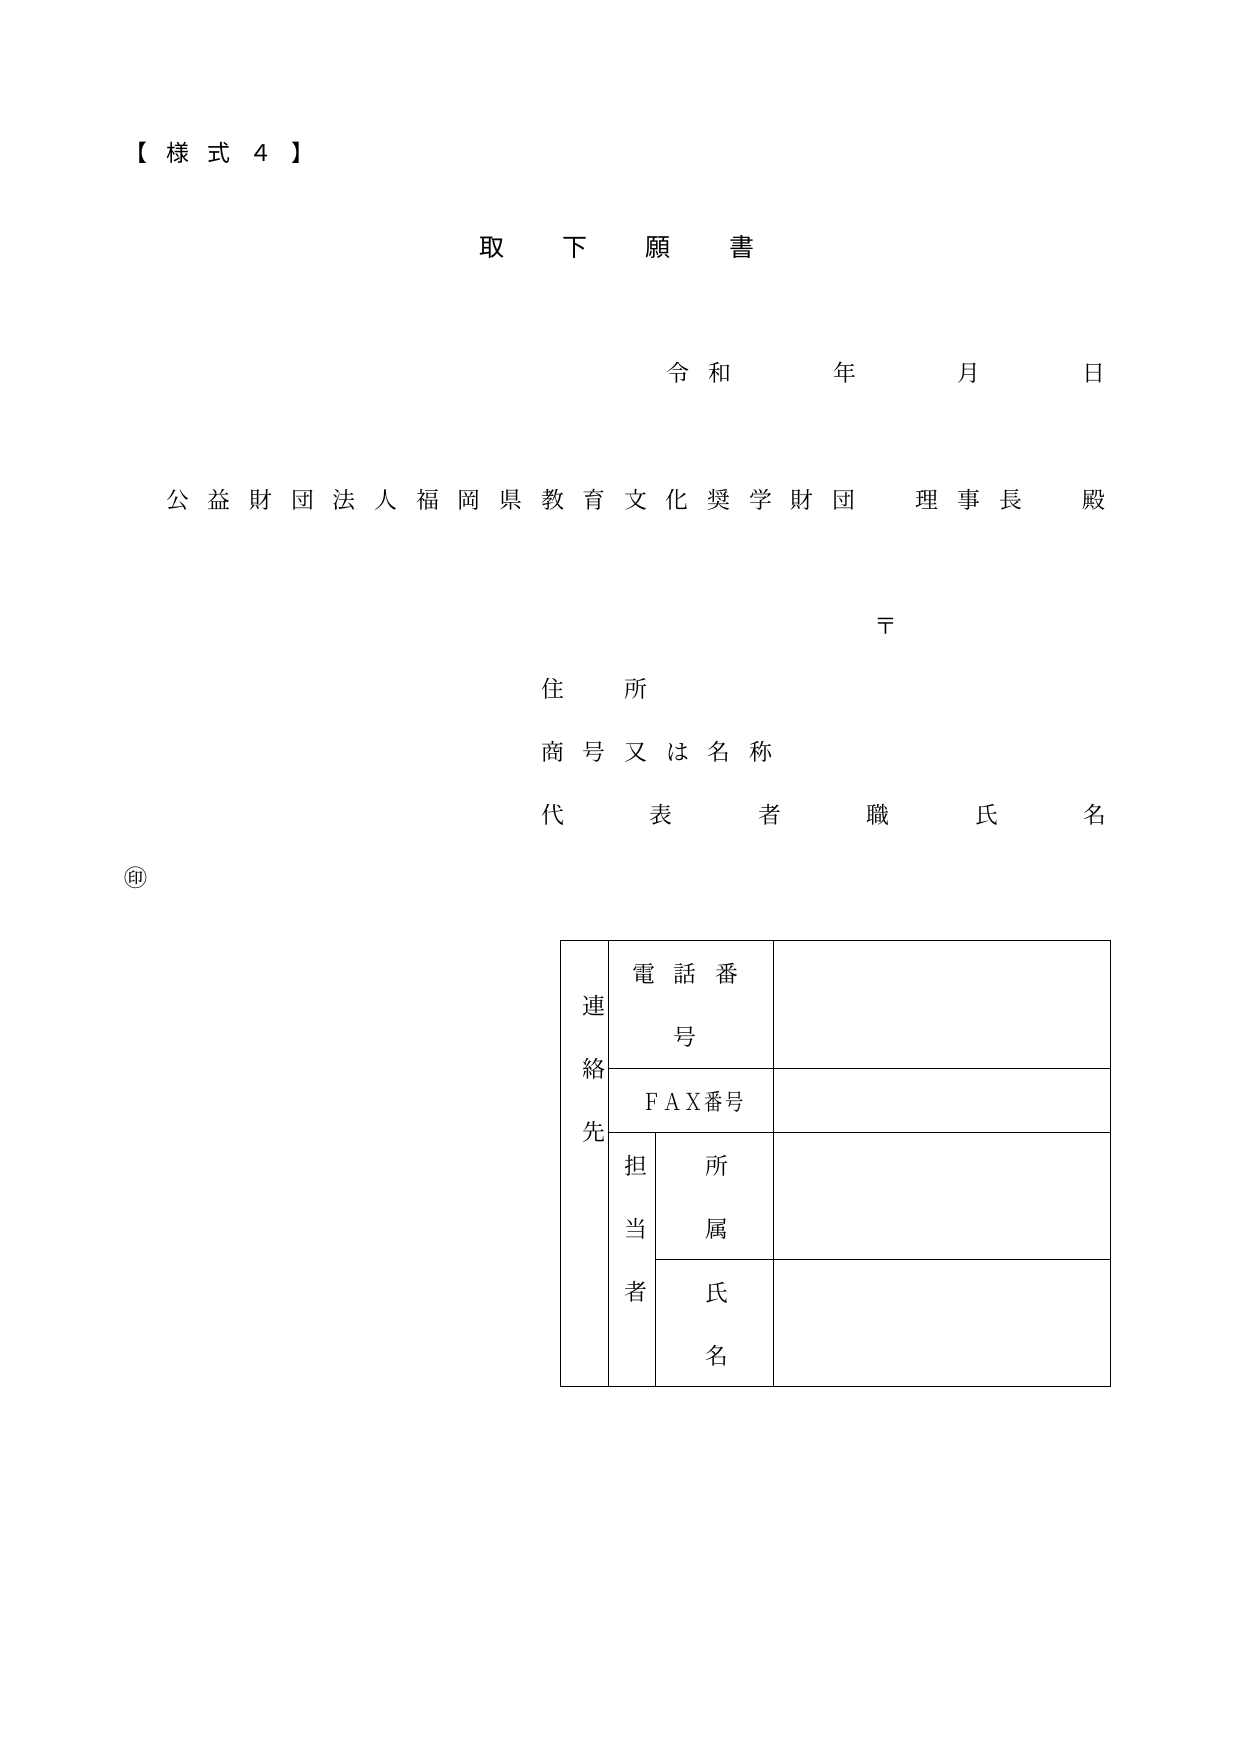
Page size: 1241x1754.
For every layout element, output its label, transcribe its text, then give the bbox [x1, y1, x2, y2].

table_cell 氏 名 [656, 1260, 773, 1386]
table_cell 担 当 者 [609, 1133, 655, 1386]
text 住 所 [124, 656, 1125, 719]
text 商号又は名称 [124, 719, 1125, 782]
table_cell [774, 1069, 1110, 1132]
table_cell 所 属 [656, 1133, 773, 1259]
text 令和 年 月 日 [124, 340, 1124, 403]
text 【様式４】 [124, 119, 1125, 183]
table_header 連 絡 先 [561, 941, 608, 1386]
table_header [774, 941, 1110, 1067]
text 代表者職氏名 ㊞ [124, 782, 1125, 908]
text 公益財団法人福岡県教育文化奨学財団 理事長 殿 [124, 467, 1124, 530]
table_cell ＦＡＸ番号 [609, 1069, 773, 1132]
text 〒 [124, 593, 1125, 656]
table_cell [774, 1133, 1110, 1259]
text 取 下 願 書 [124, 214, 1125, 277]
table_header 電話番号 [609, 941, 773, 1067]
table_cell [774, 1260, 1110, 1386]
